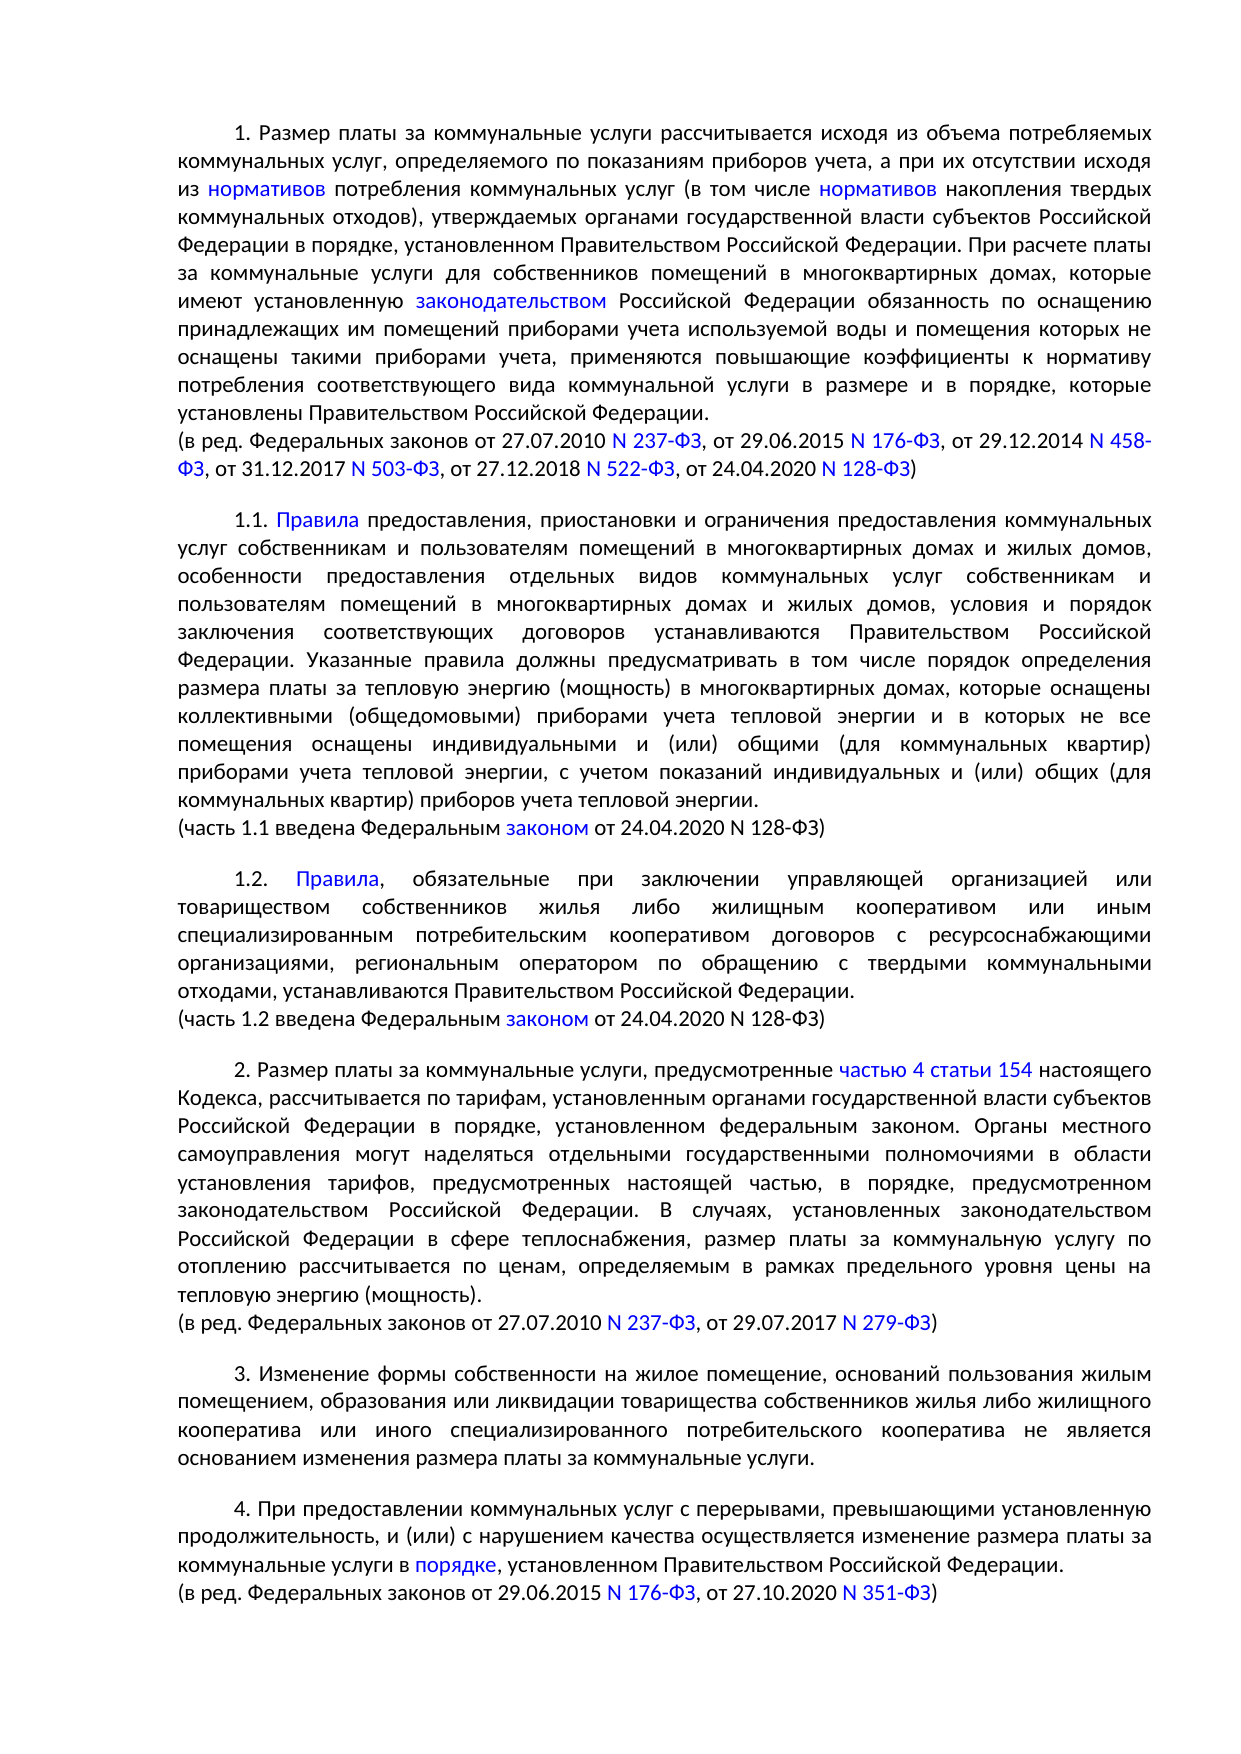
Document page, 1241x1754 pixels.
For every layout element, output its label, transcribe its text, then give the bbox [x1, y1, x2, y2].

text 1.2. Правила, обязательные при заключении управляющей организацией или товариществом собственников жилья либо жилищным кооперативом или иным специализированным потребительским кооперативом договоров с ресурсоснабжающими организациями, региональным оператором по обращению с твердыми коммунальными отходами, устанавливаются Правительством Российской Федерации. [177, 864, 1152, 1004]
text (в ред. Федеральных законов от 29.06.2015 N 176-ФЗ, от 27.10.2020 N 351-ФЗ) [177, 1578, 1152, 1606]
text (часть 1.1 введена Федеральным законом от 24.04.2020 N 128-ФЗ) [177, 813, 1152, 842]
text 1. Размер платы за коммунальные услуги рассчитывается исходя из объема потребляемых коммунальных услуг, определяемого по показаниям приборов учета, а при их отсутствии исходя из нормативов потребления коммунальных услуг (в том числе нормативов накопления твердых коммунальных отходов), утверждаемых органами государственной власти субъектов Российской Федерации в порядке, установленном Правительством Российской Федерации. При расчете платы за коммунальные услуги для собственников помещений в многоквартирных домах, которые имеют установленную законодательством Российской Федерации обязанность по оснащению принадлежащих им помещений приборами учета используемой воды и помещения которых не оснащены такими приборами учета, применяются повышающие коэффициенты к нормативу потребления соответствующего вида коммунальной услуги в размере и в порядке, которые установлены Правительством Российской Федерации. [177, 118, 1152, 426]
text (в ред. Федеральных законов от 27.07.2010 N 237-ФЗ, от 29.07.2017 N 279-ФЗ) [177, 1308, 1152, 1336]
text (часть 1.2 введена Федеральным законом от 24.04.2020 N 128-ФЗ) [177, 1004, 1152, 1033]
text (в ред. Федеральных законов от 27.07.2010 N 237-ФЗ, от 29.06.2015 N 176-ФЗ, от 29.12.2014 N 458-ФЗ, от 31.12.2017 N 503-ФЗ, от 27.12.2018 N 522-ФЗ, от 24.04.2020 N 128-ФЗ) [177, 426, 1152, 482]
text 1.1. Правила предоставления, приостановки и ограничения предоставления коммунальных услуг собственникам и пользователям помещений в многоквартирных домах и жилых домов, особенности предоставления отдельных видов коммунальных услуг собственникам и пользователям помещений в многоквартирных домах и жилых домов, условия и порядок заключения соответствующих договоров устанавливаются Правительством Российской Федерации. Указанные правила должны предусматривать в том числе порядок определения размера платы за тепловую энергию (мощность) в многоквартирных домах, которые оснащены коллективными (общедомовыми) приборами учета тепловой энергии и в которых не все помещения оснащены индивидуальными и (или) общими (для коммунальных квартир) приборами учета тепловой энергии, с учетом показаний индивидуальных и (или) общих (для коммунальных квартир) приборов учета тепловой энергии. [177, 505, 1152, 813]
text 4. При предоставлении коммунальных услуг с перерывами, превышающими установленную продолжительность, и (или) с нарушением качества осуществляется изменение размера платы за коммунальные услуги в порядке, установленном Правительством Российской Федерации. [177, 1494, 1152, 1578]
text 3. Изменение формы собственности на жилое помещение, оснований пользования жилым помещением, образования или ликвидации товарищества собственников жилья либо жилищного кооператива или иного специализированного потребительского кооператива не является основанием изменения размера платы за коммунальные услуги. [177, 1359, 1152, 1471]
text 2. Размер платы за коммунальные услуги, предусмотренные частью 4 статьи 154 настоящего Кодекса, рассчитывается по тарифам, установленным органами государственной власти субъектов Российской Федерации в порядке, установленном федеральным законом. Органы местного самоуправления могут наделяться отдельными государственными полномочиями в области установления тарифов, предусмотренных настоящей частью, в порядке, предусмотренном законодательством Российской Федерации. В случаях, установленных законодательством Российской Федерации в сфере теплоснабжения, размер платы за коммунальную услугу по отоплению рассчитывается по ценам, определяемым в рамках предельного уровня цены на тепловую энергию (мощность). [177, 1056, 1152, 1308]
